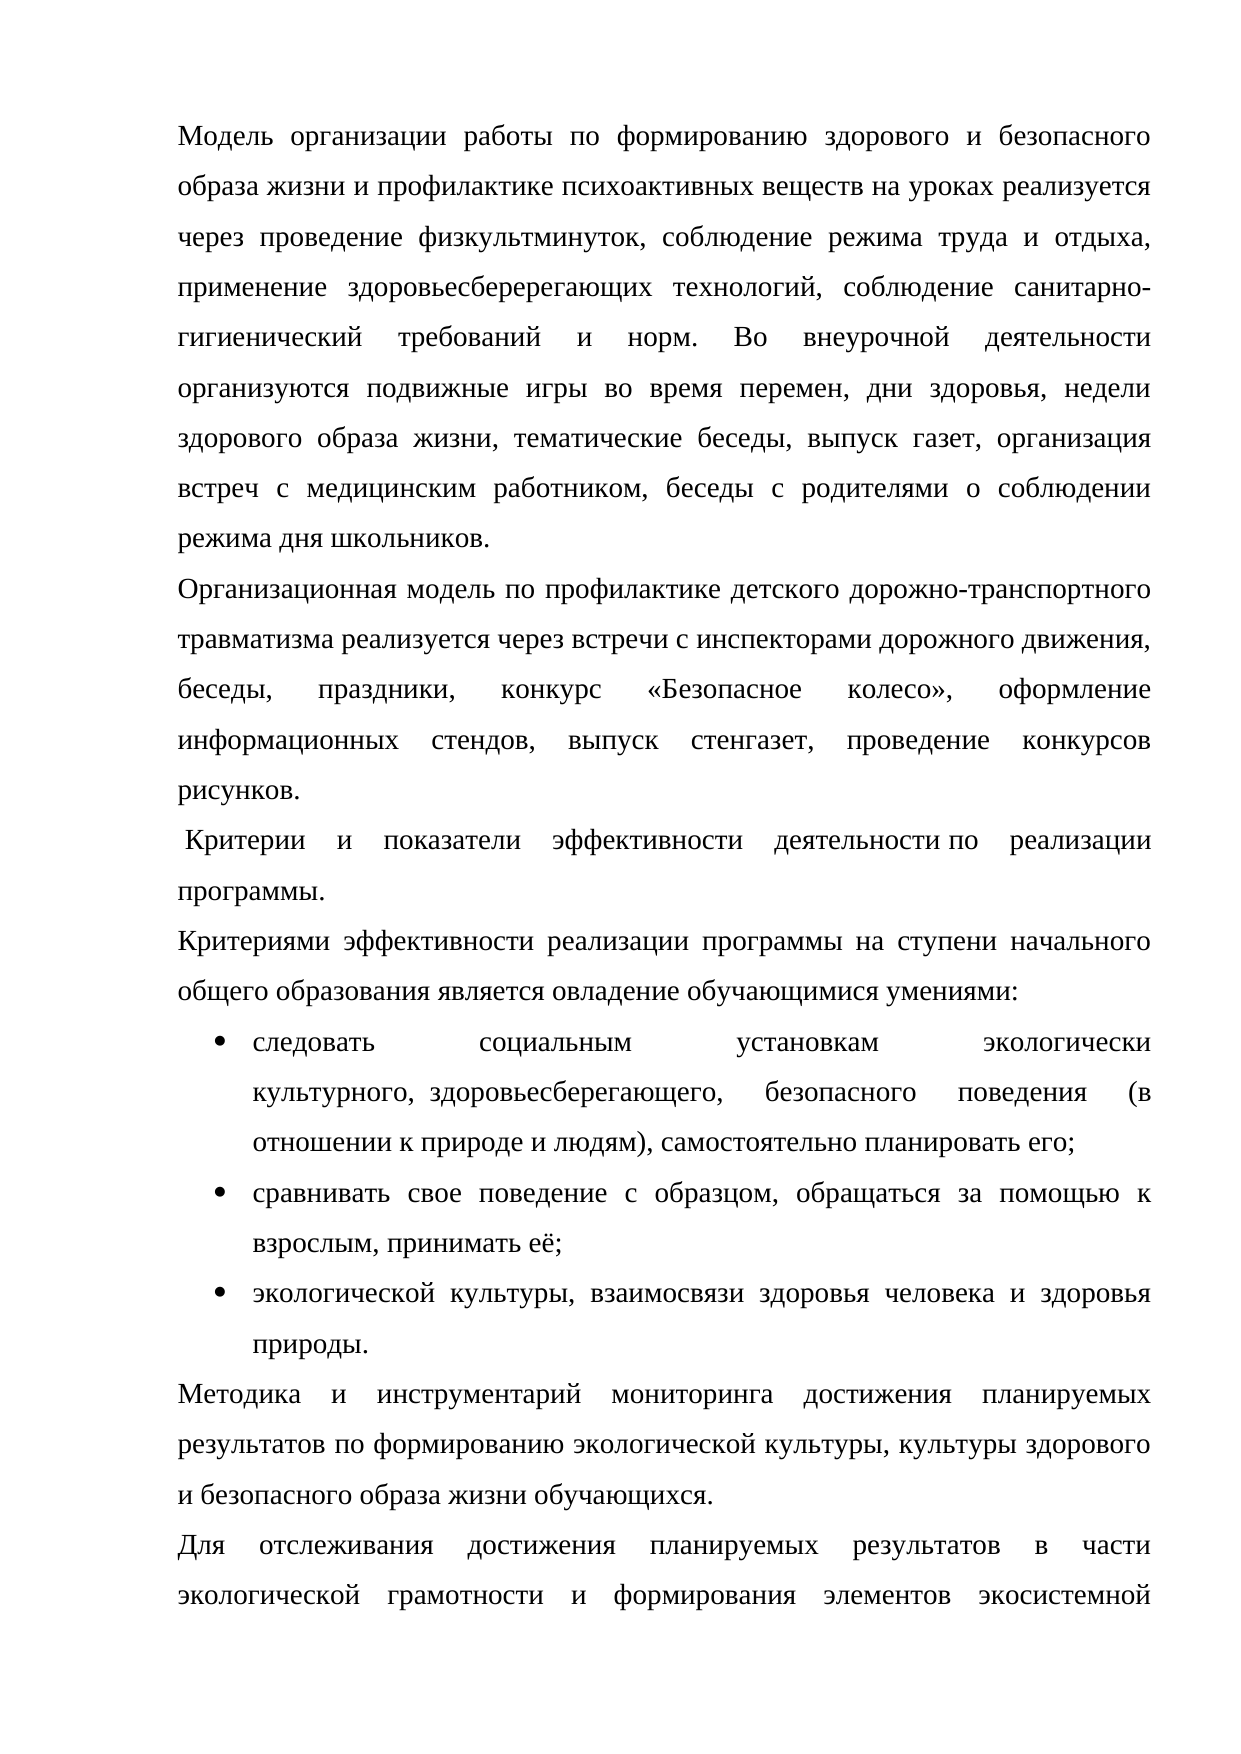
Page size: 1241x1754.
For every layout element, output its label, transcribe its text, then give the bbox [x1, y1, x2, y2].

list следовать социальным установкам экологически культурного, здоровьесберегающего, безопасного поведения (в отношении к природе и людям), самостоятельно планировать его; [215, 1024, 1152, 1158]
list экологической культуры, взаимосвязи здоровья человека и здоровья природы. [215, 1276, 1152, 1359]
text Критериями эффективности реализации программы на ступени начального общего образования является овладение обучающимися умениями: [177, 923, 1152, 1007]
text Организационная модель по профилактике детского дорожно-транспортного травматизма реализуется через встречи с инспекторами дорожного движения, беседы, праздники, конкурс «Безопасное колесо», оформление информационных стендов, выпуск стенгазет, проведение конкурсов рисунков. [177, 571, 1152, 806]
text Методика и инструментарий мониторинга достижения планируемых результатов по формированию экологической культуры, культуры здорового и безопасного образа жизни обучающихся. [177, 1376, 1152, 1510]
text Критерии и показатели эффективности деятельности по реализации программы. [177, 822, 1152, 906]
text Модель организации работы по формированию здорового и безопасного образа жизни и профилактике психоактивных веществ на уроках реализуется через проведение физкультминуток, соблюдение режима труда и отдыха, применение здоровьесберерегающих технологий, соблюдение санитарно-гигиенический требований и норм. Во внеурочной деятельности организуются подвижные игры во время перемен, дни здоровья, недели здорового образа жизни, тематические беседы, выпуск газет, организация встреч с медицинским работником, беседы с родителями о соблюдении режима дня школьников. [177, 118, 1152, 554]
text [177, 1527, 1152, 1611]
list сравнивать свое поведение с образцом, обращаться за помощью к взрослым, принимать её; [215, 1175, 1152, 1259]
